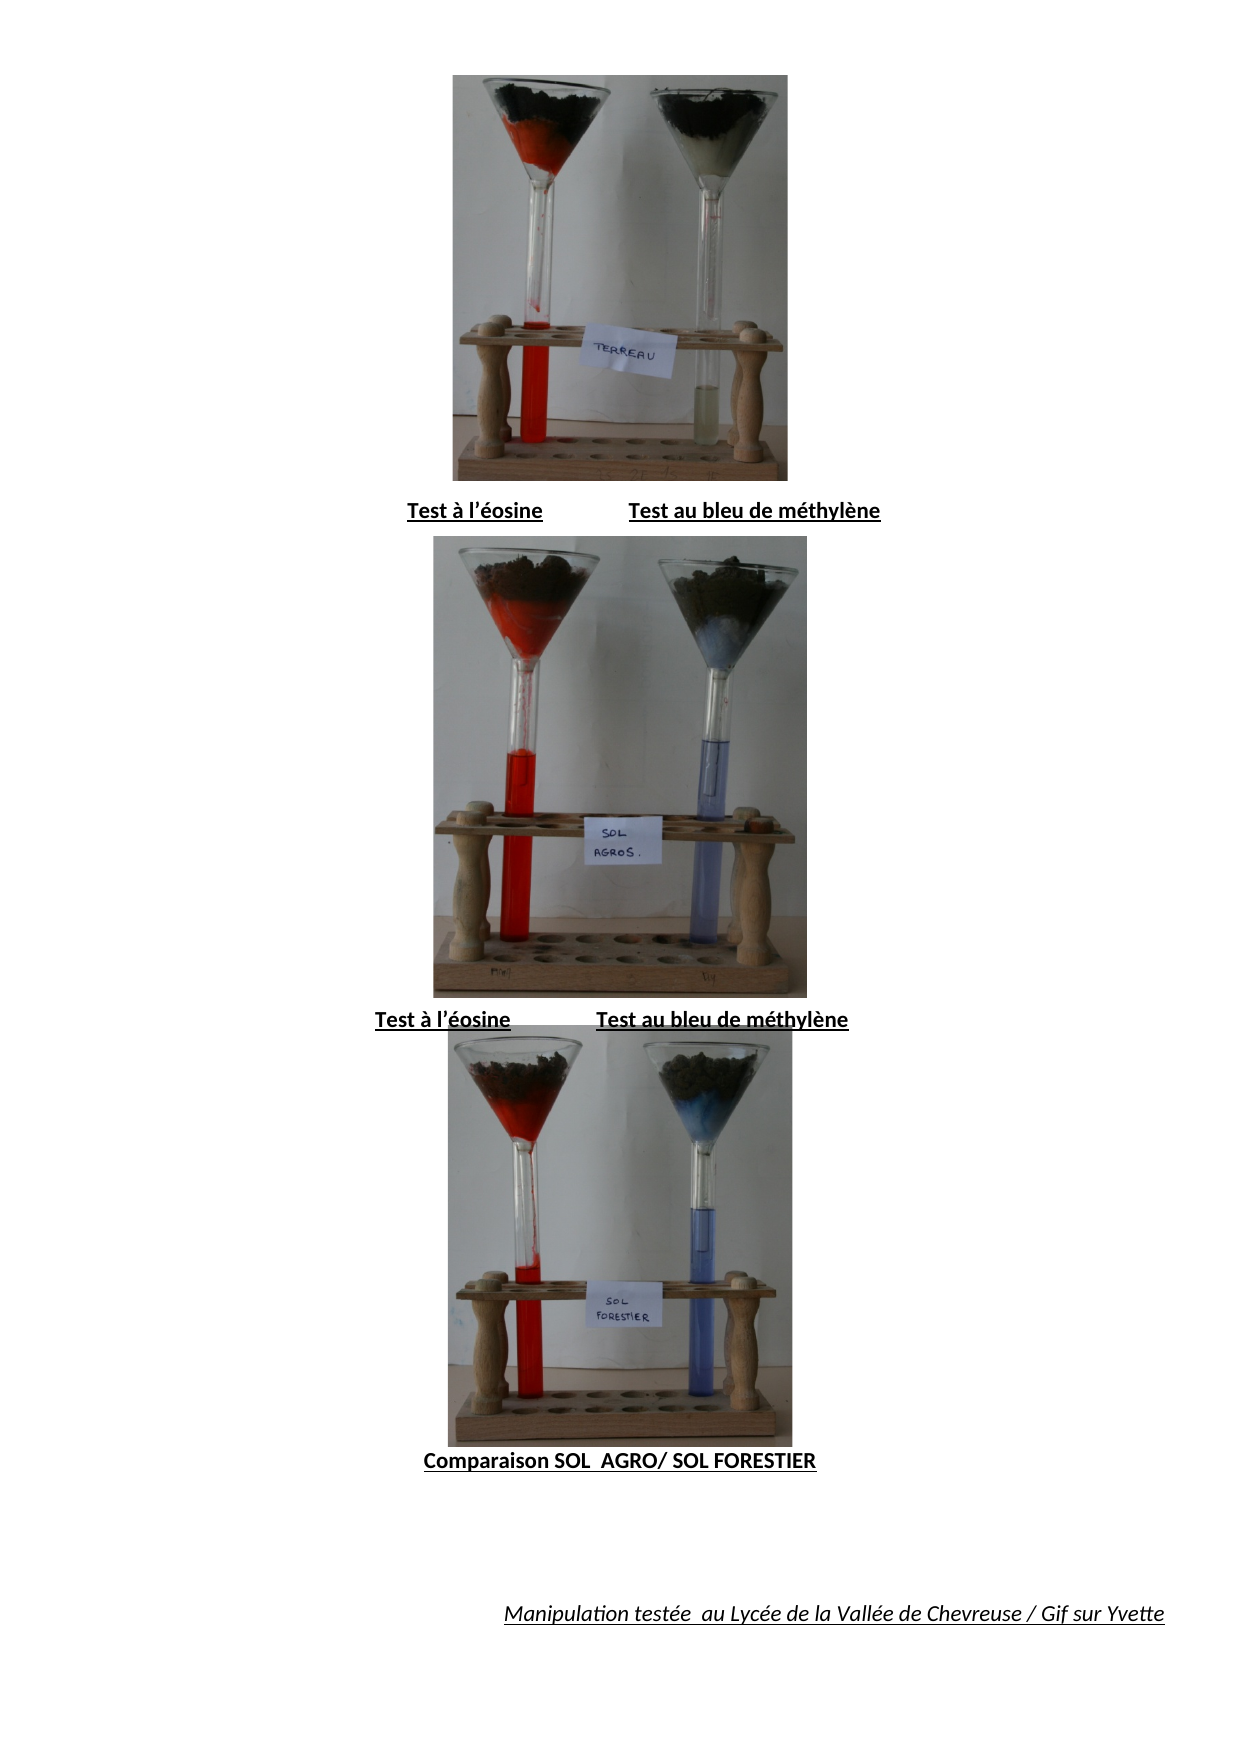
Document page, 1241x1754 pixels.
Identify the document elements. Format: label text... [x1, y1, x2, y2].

picture [447, 1025, 793, 1447]
picture [452, 75, 788, 481]
text Comparaison SOL AGRO/ SOL FORESTIER [75, 1447, 1165, 1474]
picture [433, 536, 807, 998]
